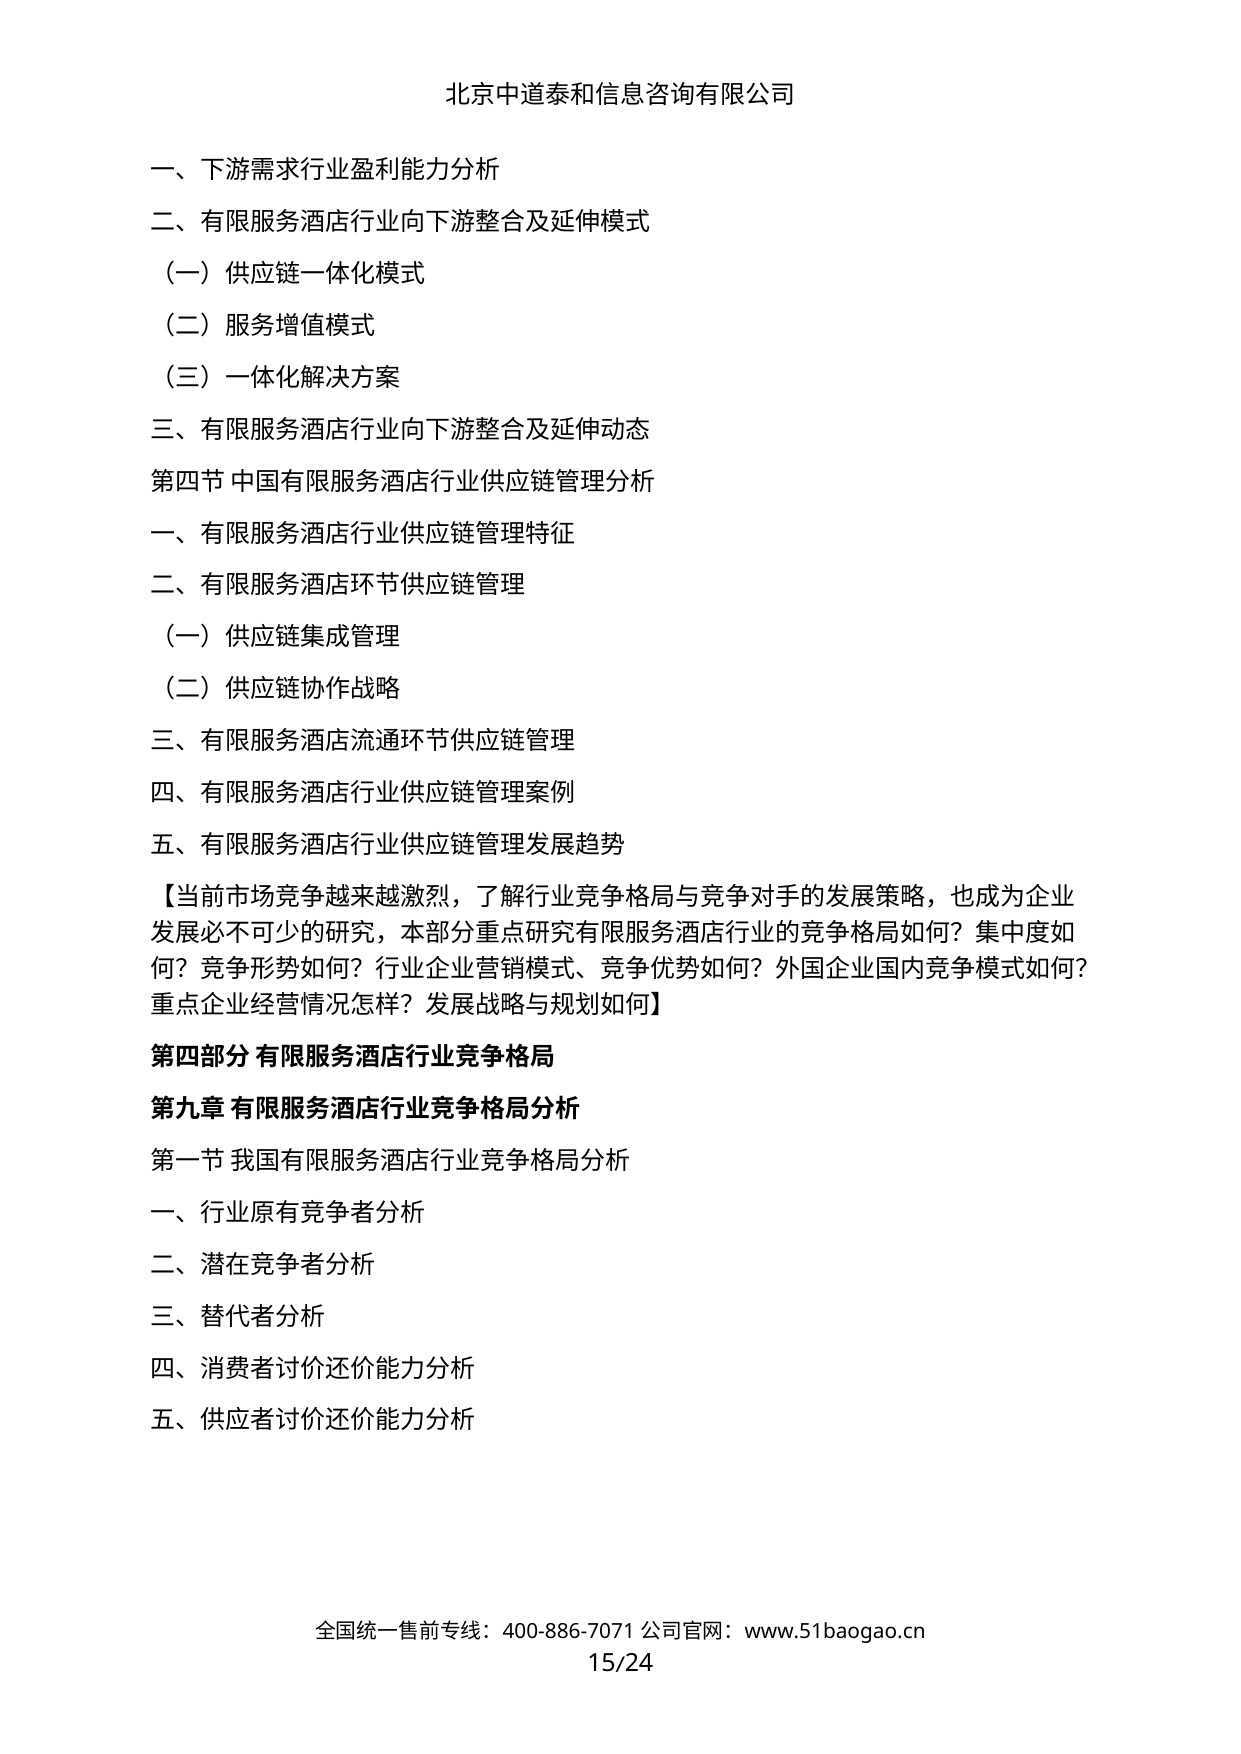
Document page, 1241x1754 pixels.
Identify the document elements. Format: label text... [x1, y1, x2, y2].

text 二、有限服务酒店行业向下游整合及延伸模式 [150, 202, 1090, 238]
text 第四部分 有限服务酒店行业竞争格局 [150, 1037, 1090, 1073]
text 四、消费者讨价还价能力分析 [150, 1348, 1090, 1384]
text 五、供应者讨价还价能力分析 [150, 1400, 1090, 1436]
text 一、行业原有竞争者分析 [150, 1192, 1090, 1229]
text 三、替代者分析 [150, 1296, 1090, 1332]
text 三、有限服务酒店行业向下游整合及延伸动态 [150, 409, 1090, 446]
text 第四节 中国有限服务酒店行业供应链管理分析 [150, 461, 1090, 497]
text 四、有限服务酒店行业供应链管理案例 [150, 772, 1090, 809]
text （二）服务增值模式 [150, 306, 1090, 342]
text 一、有限服务酒店行业供应链管理特征 [150, 513, 1090, 549]
text （二）供应链协作战略 [150, 669, 1090, 705]
text 五、有限服务酒店行业供应链管理发展趋势 [150, 824, 1090, 861]
text 二、有限服务酒店环节供应链管理 [150, 565, 1090, 601]
text 第一节 我国有限服务酒店行业竞争格局分析 [150, 1141, 1090, 1177]
text 第九章 有限服务酒店行业竞争格局分析 [150, 1089, 1090, 1125]
text （三）一体化解决方案 [150, 357, 1090, 394]
text 一、下游需求行业盈利能力分析 [150, 150, 1090, 186]
text （一）供应链一体化模式 [150, 254, 1090, 290]
text 三、有限服务酒店流通环节供应链管理 [150, 721, 1090, 757]
text 二、潜在竞争者分析 [150, 1244, 1090, 1281]
text 【当前市场竞争越来越激烈，了解行业竞争格局与竞争对手的发展策略，也成为企业发展必不可少的研究，本部分重点研究有限服务酒店行业的竞争格局如何？集中度如何？竞争形势如何？行业企业营销模式、竞争优势如何？外国企业国内竞争模式如何？重点企业经营情况怎样？发展战略与规划如何】 [150, 876, 1090, 1021]
text （一）供应链集成管理 [150, 617, 1090, 653]
